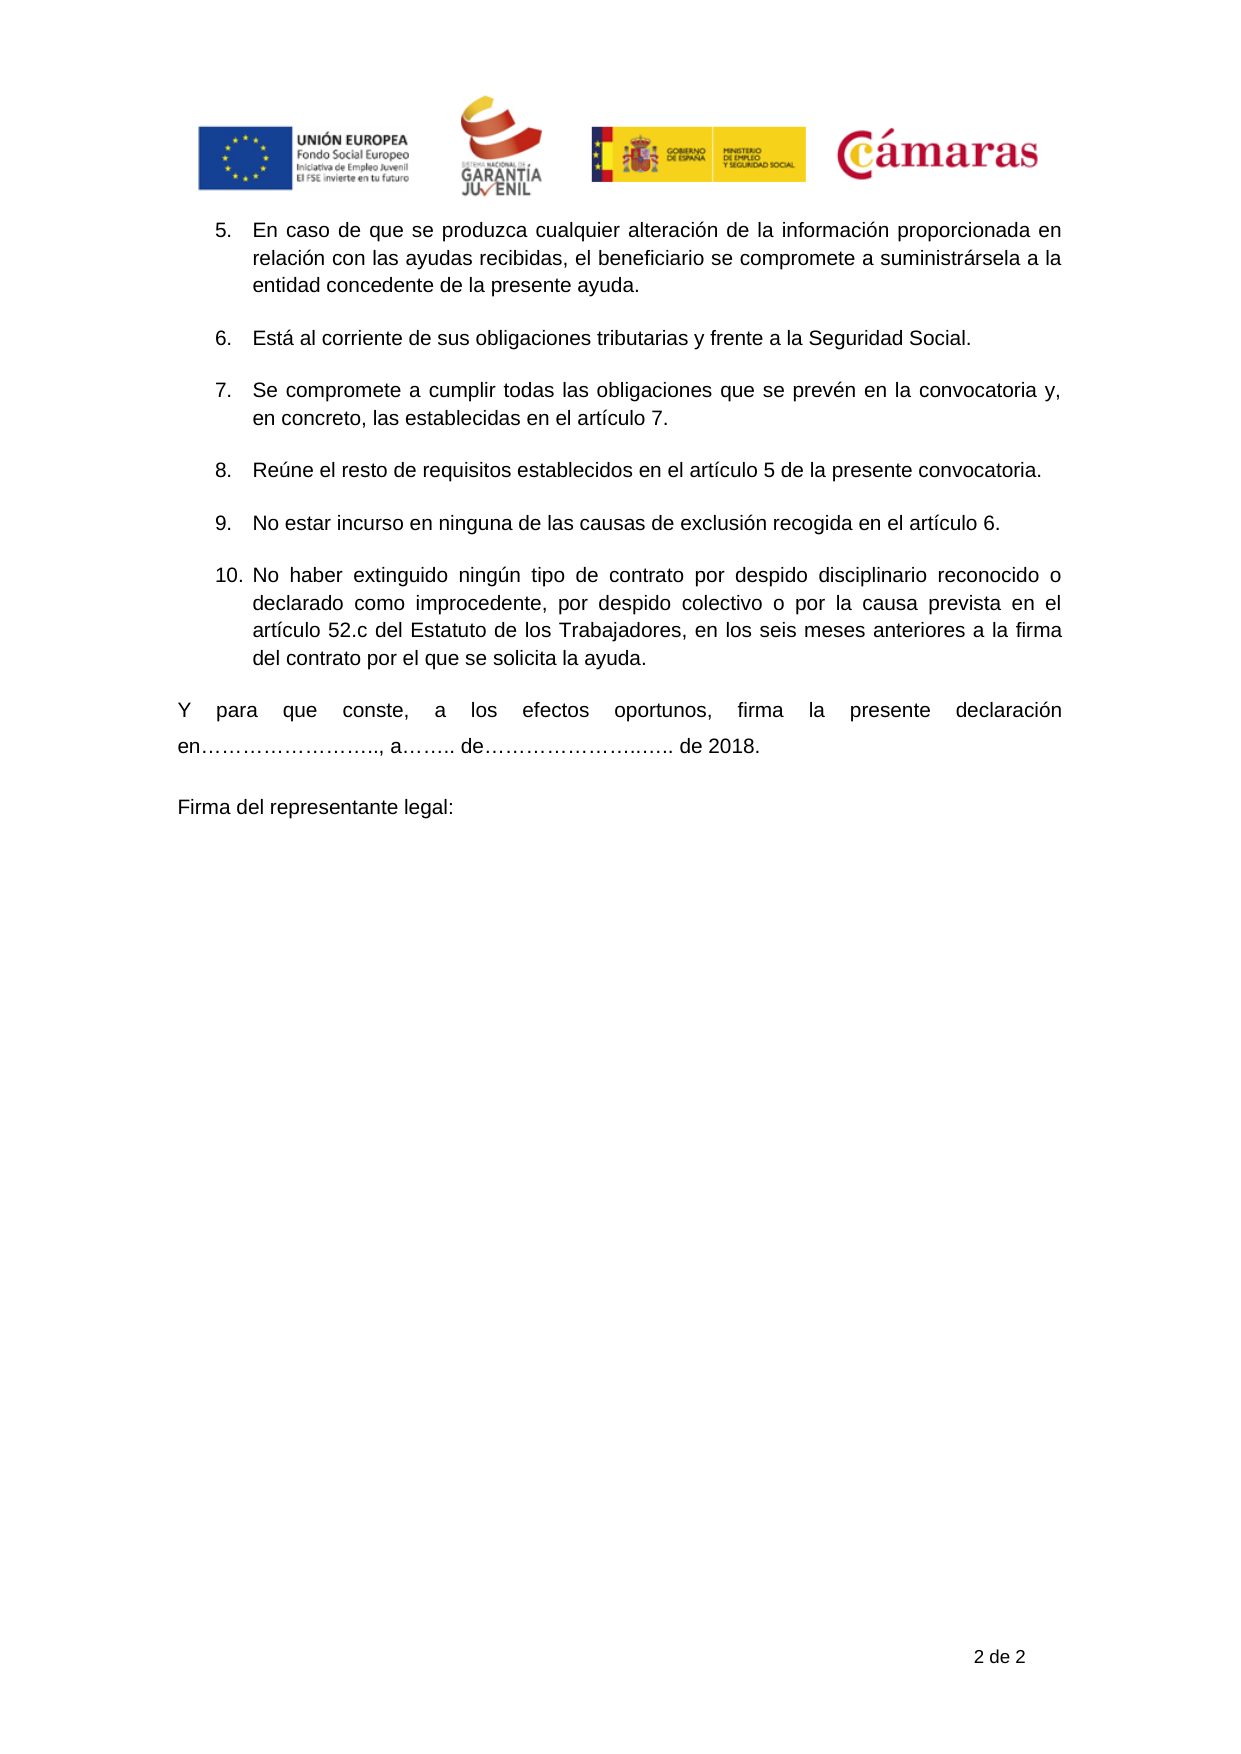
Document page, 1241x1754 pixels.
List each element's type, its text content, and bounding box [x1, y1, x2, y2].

text Firma del representante legal: [177, 795, 1063, 819]
text Y para que conste, a los efectos oportunos, firma la presente declaración en…………………….., a…….. de…………………..….. de 2018. [177, 698, 1063, 758]
picture [177, 73, 1063, 218]
list Reúne el resto de requisitos establecidos en el artículo 5 de la presente convocatoria. [215, 458, 1063, 482]
list Se compromete a cumplir todas las obligaciones que se prevén en la convocatoria y, en concreto, las establecidas en el artículo 7. [215, 378, 1063, 429]
list No estar incurso en ninguna de las causas de exclusión recogida en el artículo 6. [215, 511, 1063, 534]
list No haber extinguido ningún tipo de contrato por despido disciplinario reconocido o declarado como improcedente, por despido colectivo o por la causa prevista en el artículo 52.c del Estatuto de los Trabajadores, en los seis meses anteriores a la firma del contrato por el que se solicita la ayuda. [215, 563, 1063, 669]
list Está al corriente de sus obligaciones tributarias y frente a la Seguridad Social. [215, 326, 1063, 349]
list En caso de que se produzca cualquier alteración de la información proporcionada en relación con las ayudas recibidas, el beneficiario se compromete a suministrársela a la entidad concedente de la presente ayuda. [215, 218, 1063, 297]
